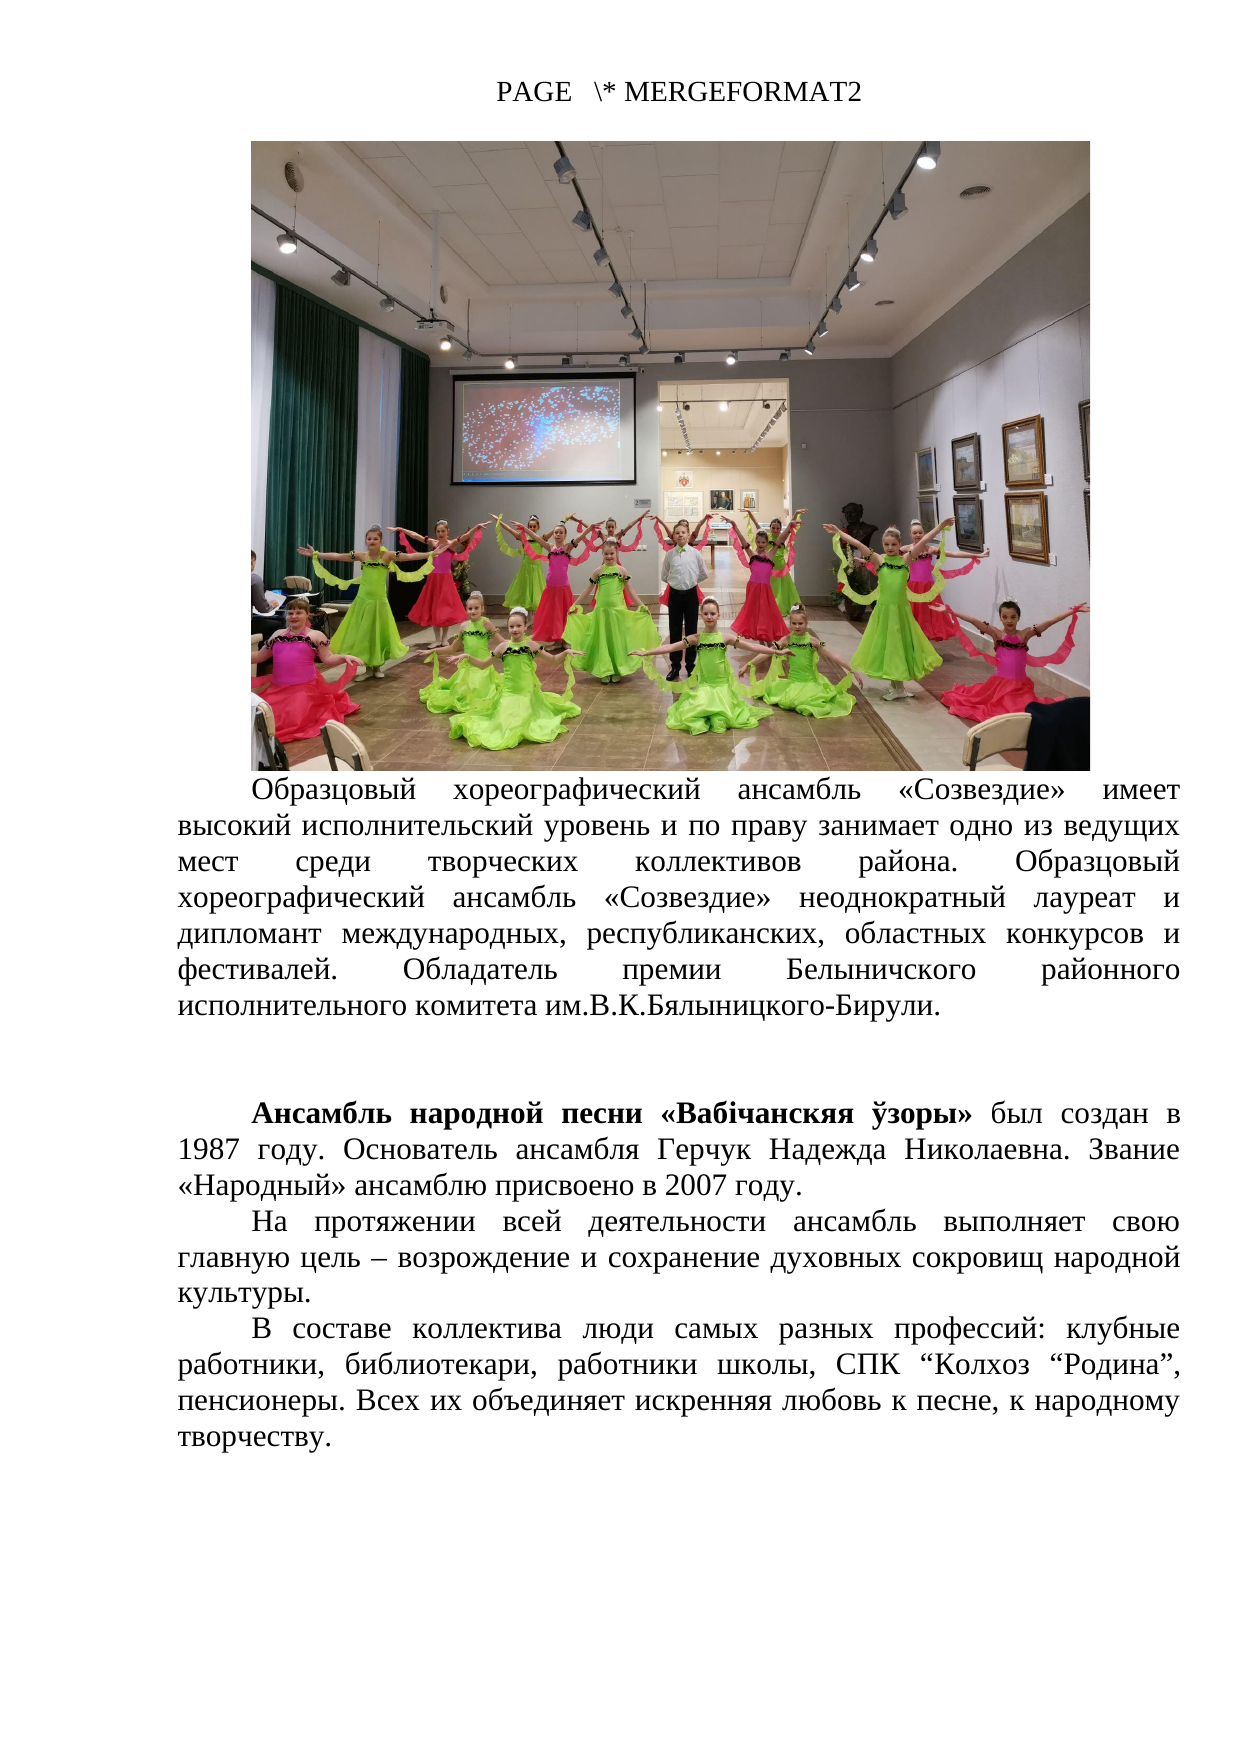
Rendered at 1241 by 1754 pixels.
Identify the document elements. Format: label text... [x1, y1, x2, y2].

picture [251, 141, 1091, 771]
text Ансамбль народной песни «Вабічанскяя ўзоры» был создан в 1987 году. Основатель ансамбля Герчук Надежда Николаевна. Звание «Народный» ансамблю присвоено в 2007 году. [177, 1094, 1181, 1202]
text Образцовый хореографический ансамбль «Созвездие» имеет высокий исполнительский уровень и по праву занимает одно из ведущих мест среди творческих коллективов района. Образцовый хореографический ансамбль «Созвездие» неоднократный лауреат и дипломант международных, республиканских, областных конкурсов и фестивалей. Обладатель премии Белыничского районного исполнительного комитета им.В.К.Бялыницкого-Бирули. [177, 771, 1181, 1022]
text В составе коллектива люди самых разных профессий: клубные работники, библиотекари, работники школы, СПК “Колхоз “Родина”, пенсионеры. Всех их объединяет искренняя любовь к песне, к народному творчеству. [177, 1310, 1181, 1453]
text На протяжении всей деятельности ансамбль выполняет свою главную цель – возрождение и сохранение духовных сокровищ народной культуры. [177, 1202, 1181, 1310]
